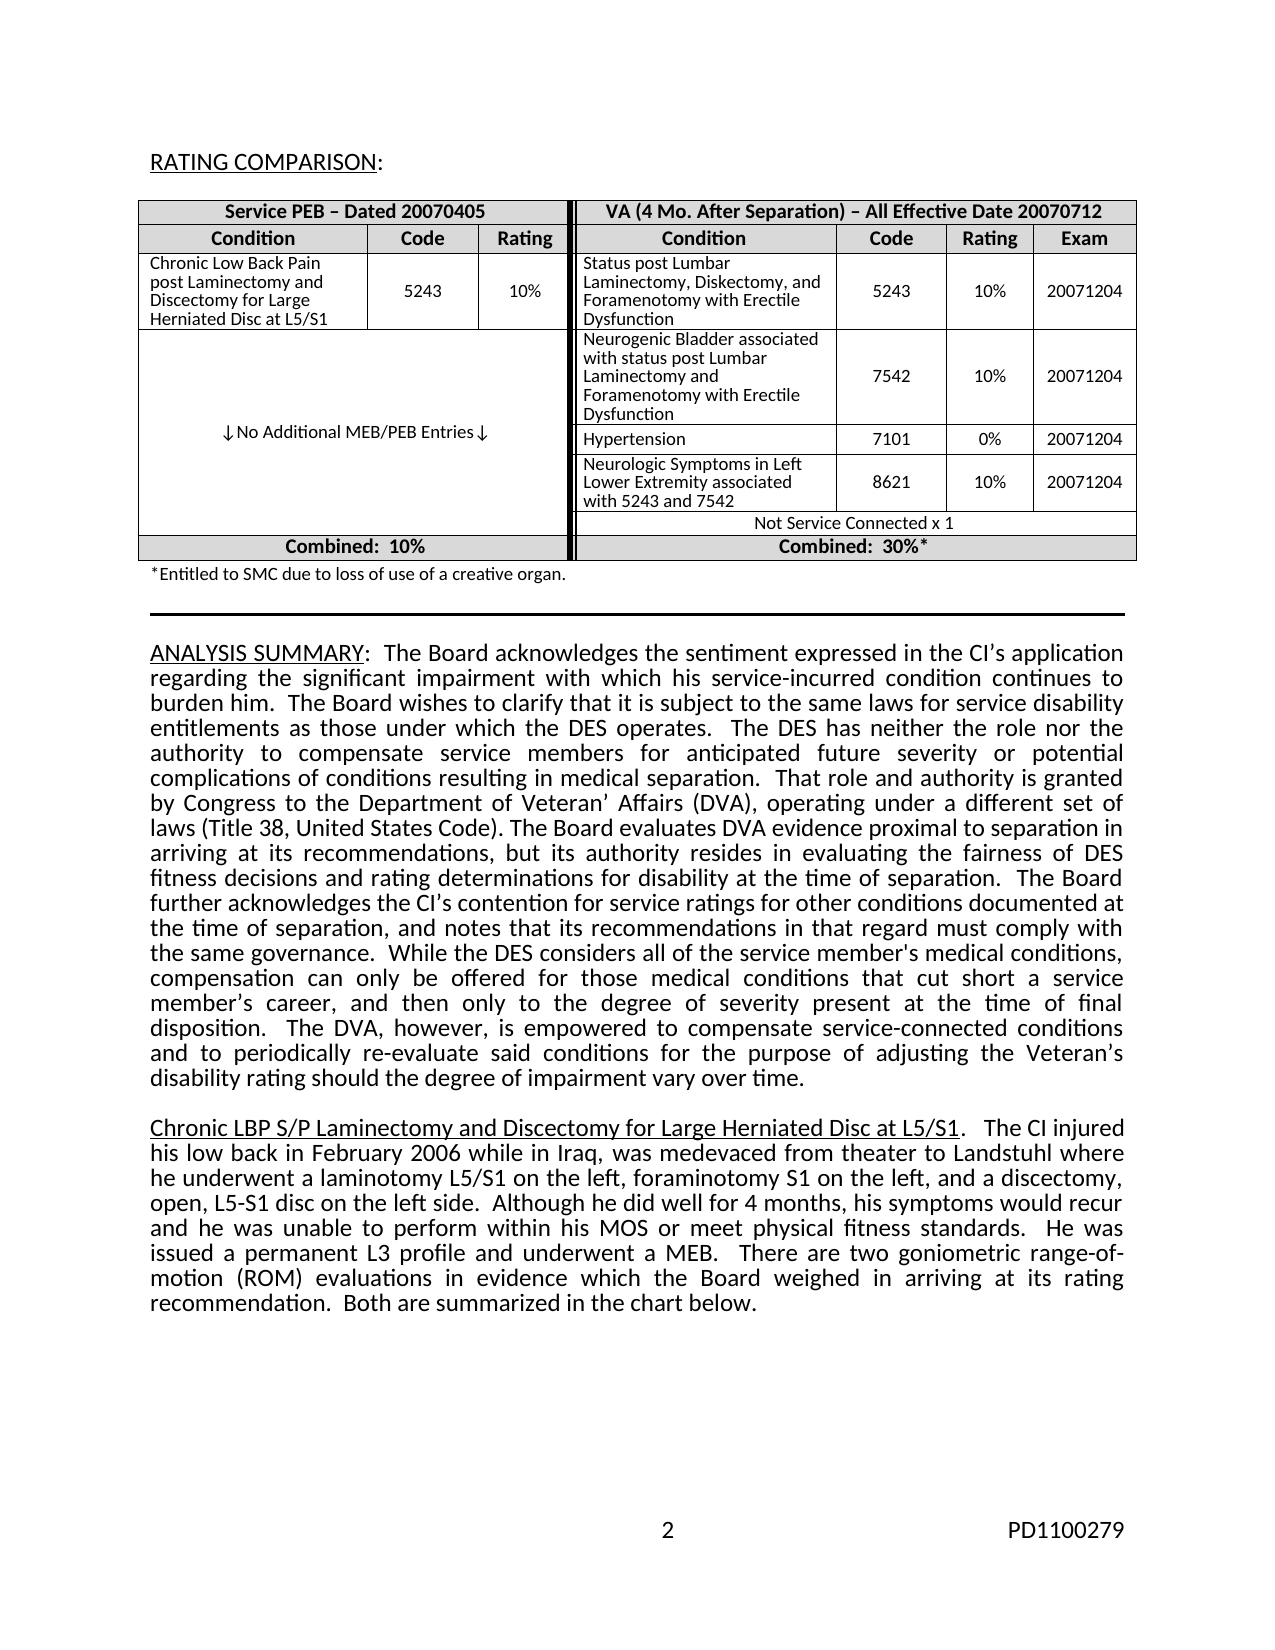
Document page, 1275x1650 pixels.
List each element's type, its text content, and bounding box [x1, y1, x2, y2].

table_header Service PEB – Dated 20070405 [139, 201, 567, 224]
table_cell Chronic Low Back Pain post Laminectomy and Discectomy for Large Herniated Disc at L5/S1 [139, 254, 367, 329]
table_cell 5243 [368, 254, 478, 329]
table_cell Neurologic Symptoms in Left Lower Extremity associated with 5243 and 7542 [577, 455, 836, 511]
table_header VA (4 Mo. After Separation) – All Effective Date 20070712 [577, 201, 1136, 224]
table_cell Code [837, 225, 946, 253]
table_cell Combined: 30%* [577, 536, 1136, 560]
table_cell 10% [479, 254, 567, 329]
table_cell Rating [947, 225, 1033, 253]
text *Entitled to SMC due to loss of use of a creative organ. [150, 561, 1125, 586]
table_cell Combined: 10% [139, 536, 567, 560]
text Chronic LBP S/P Laminectomy and Discectomy for Large Herniated Disc at L5/S1. The CI injured his low back in February 2006 while in Iraq, was medevaced from theater to Landstuhl where he underwent a laminotomy L5/S1 on the left, foraminotomy S1 on the left, and a discectomy, open, L5-S1 disc on the left side. Although he did well for 4 months, his symptoms would recur and he was unable to perform within his MOS or meet physical fitness standards. He was issued a permanent L3 profile and underwent a MEB. There are two goniometric range-of-motion (ROM) evaluations in evidence which the Board weighed in arriving at its rating recommendation. Both are summarized in the chart below. [150, 1116, 1125, 1316]
table_cell 8621 [837, 455, 946, 511]
table_cell Exam [1034, 225, 1136, 253]
table_cell Code [368, 225, 478, 253]
table_cell Condition [577, 225, 836, 253]
text ANALYSIS SUMMARY: The Board acknowledges the sentiment expressed in the CI’s application regarding the significant impairment with which his service-incurred condition continues to burden him. The Board wishes to clarify that it is subject to the same laws for service disability entitlements as those under which the DES operates. The DES has neither the role nor the authority to compensate service members for anticipated future severity or potential complications of conditions resulting in medical separation. That role and authority is granted by Congress to the Department of Veteran’ Affairs (DVA), operating under a different set of laws (Title 38, United States Code). The Board evaluates DVA evidence proximal to separation in arriving at its recommendations, but its authority resides in evaluating the fairness of DES fitness decisions and rating determinations for disability at the time of separation. The Board further acknowledges the CI’s contention for service ratings for other conditions documented at the time of separation, and notes that its recommendations in that regard must comply with the same governance. While the DES considers all of the service member's medical conditions, compensation can only be offered for those medical conditions that cut short a service member’s career, and then only to the degree of severity present at the time of final disposition. The DVA, however, is empowered to compensate service-connected conditions and to periodically re-evaluate said conditions for the purpose of adjusting the Veteran’s disability rating should the degree of impairment vary over time. [150, 641, 1125, 1091]
table_cell 20071204 [1034, 254, 1136, 329]
table_cell 10% [947, 330, 1033, 424]
table_cell 20071204 [1034, 330, 1136, 424]
table_cell Not Service Connected x 1 [577, 512, 1136, 534]
table_cell Rating [479, 225, 567, 253]
table_cell 7542 [837, 330, 946, 424]
table_cell Condition [139, 225, 367, 253]
text RATING COMPARISON: [150, 150, 1125, 175]
table_cell ↓No Additional MEB/PEB Entries↓ [139, 330, 567, 534]
table_cell Neurogenic Bladder associated with status post Lumbar Laminectomy and Foramenotomy with Erectile Dysfunction [577, 330, 836, 424]
table_cell 20071204 [1034, 455, 1136, 511]
table_cell Hypertension [577, 425, 836, 454]
table_cell Status post Lumbar Laminectomy, Diskectomy, and Foramenotomy with Erectile Dysfunction [577, 254, 836, 329]
table_cell 5243 [837, 254, 946, 329]
table_cell 10% [947, 254, 1033, 329]
table_cell 10% [947, 455, 1033, 511]
table_cell 7101 [837, 425, 946, 454]
table_cell 0% [947, 425, 1033, 454]
table_cell 20071204 [1034, 425, 1136, 454]
